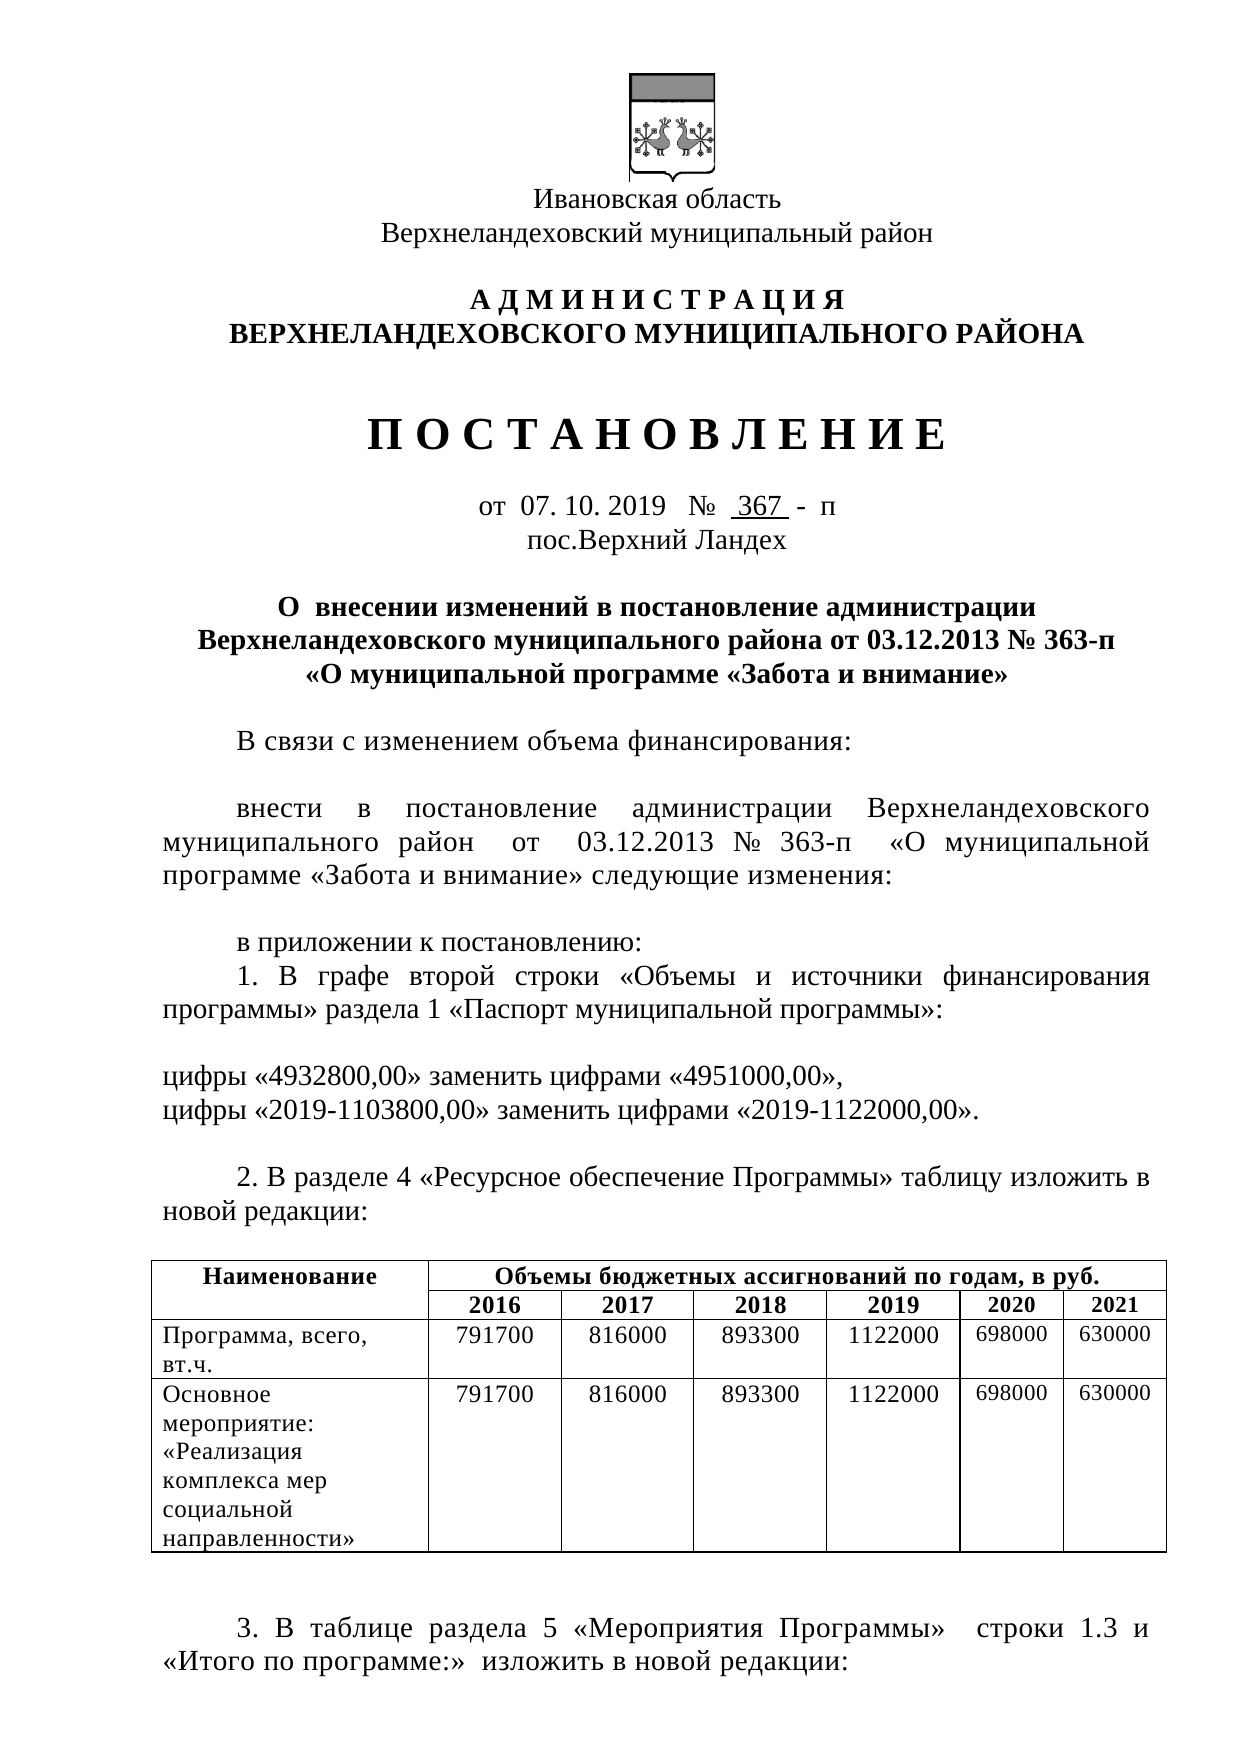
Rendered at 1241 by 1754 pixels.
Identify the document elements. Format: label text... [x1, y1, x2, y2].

table_header Наименование [152, 1261, 428, 1319]
text 1. В графе второй строки «Объемы и источники финансирования программы» раздела 1 «Паспорт муниципальной программы»: [162, 958, 1152, 1025]
table_cell 791700 [429, 1379, 561, 1551]
table_cell 1122000 [827, 1320, 959, 1378]
table_header Объемы бюджетных ассигнований по годам, в руб. [429, 1261, 1166, 1289]
list цифры «4932800,00» заменить цифрами «4951000,00», [162, 1058, 1152, 1092]
text от 07. 10. 2019 № 367 - п [162, 488, 1152, 522]
table_cell 893300 [694, 1379, 826, 1551]
table_cell 2020 [961, 1291, 1063, 1319]
list в приложении к постановлению: [162, 924, 1152, 958]
table_cell 791700 [429, 1320, 561, 1378]
subtitle А Д М И Н И С Т Р А Ц И Я [162, 282, 1152, 316]
text 3. В таблице раздела 5 «Мероприятия Программы» строки 1.3 и «Итого по программе:» изложить в новой редакции: [162, 1610, 1152, 1677]
table_cell Основное мероприятие: «Реализация комплекса мер социальной направленности» [152, 1379, 428, 1551]
table_cell 698000 [961, 1320, 1063, 1378]
text Ивановская область [162, 182, 1152, 215]
table_cell 2017 [562, 1291, 693, 1319]
table_cell 2021 [1064, 1291, 1166, 1319]
table_cell 816000 [562, 1320, 693, 1378]
table_cell Программа, всего, вт.ч. [152, 1320, 428, 1378]
subtitle ВЕРХНЕЛАНДЕХОВСКОГО МУНИЦИПАЛЬНОГО РАЙОНА [162, 316, 1152, 349]
table_cell 2019 [827, 1291, 959, 1319]
table_cell 630000 [1064, 1320, 1166, 1378]
text Верхнеландеховский муниципальный район [162, 215, 1152, 249]
text внести в постановление администрации Верхнеландеховского муниципального район от 03.12.2013 № 363-п «О муниципальной программе «Забота и внимание» следующие изменения: [162, 790, 1152, 891]
subtitle П О С Т А Н О В Л Е Н И Е [162, 407, 1152, 459]
text пос.Верхний Ландех [162, 522, 1152, 555]
table_cell 816000 [562, 1379, 693, 1551]
text В связи с изменением объема финансирования: [162, 723, 1152, 757]
text 2. В разделе 4 «Ресурсное обеспечение Программы» таблицу изложить в новой редакции: [162, 1159, 1152, 1226]
table_cell 2018 [694, 1291, 826, 1319]
table_cell 630000 [1064, 1379, 1166, 1551]
table_cell 1122000 [827, 1379, 959, 1551]
text О внесении изменений в постановление администрации Верхнеландеховского муниципального района от 03.12.2013 № 363-п «О муниципальной программе «Забота и внимание» [162, 589, 1152, 689]
table_cell 698000 [961, 1379, 1063, 1551]
picture [629, 73, 715, 182]
text цифры «2019-1103800,00» заменить цифрами «2019-1122000,00». [162, 1092, 1152, 1126]
table_cell 2016 [429, 1291, 561, 1319]
table_cell 893300 [694, 1320, 826, 1378]
